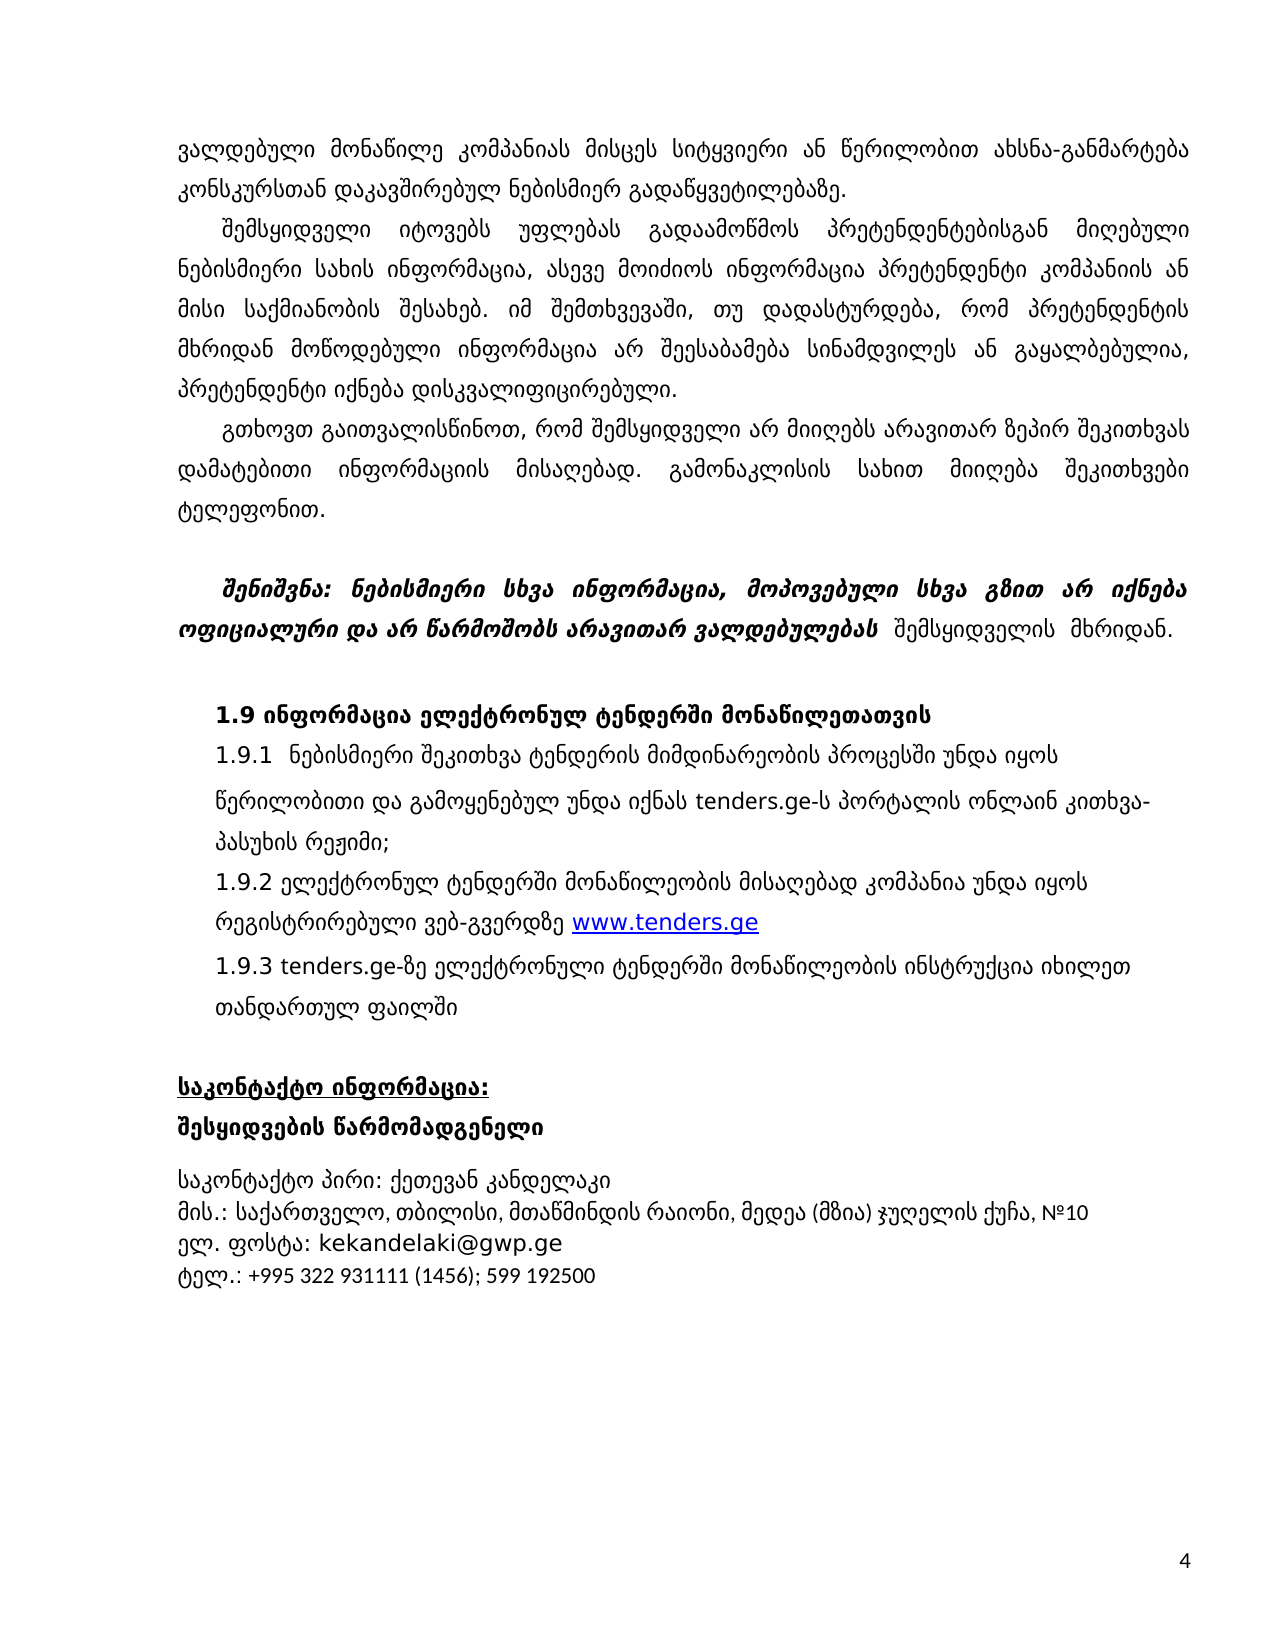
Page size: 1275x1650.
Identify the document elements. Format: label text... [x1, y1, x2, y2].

text ელ. ფოსტა: kekandelaki@gwp.ge [177, 1230, 1191, 1257]
text შესყიდვების წარმომადგენელი [177, 1114, 1191, 1141]
text 1.9.2 ელექტრონულ ტენდერში მონაწილეობის მისაღებად კომპანია უნდა იყოს რეგისტრირებული ვებ-გვერდზე www.tenders.ge [215, 869, 1191, 936]
text 1.9.1 ნებისმიერი შეკითხვა ტენდერის მიმდინარეობის პროცესში უნდა იყოს წერილობითი და გამოყენებულ უნდა იქნას tenders.ge-ს პორტალის ონლაინ კითხვა-პასუხის რეჟიმი; [215, 743, 1191, 856]
text გთხოვთ გაითვალისწინოთ, რომ შემსყიდველი არ მიიღებს არავითარ ზეპირ შეკითხვას დამატებითი ინფორმაციის მისაღებად. გამონაკლისის სახით მიიღება შეკითხვები ტელეფონით. [177, 416, 1191, 522]
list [177, 136, 1191, 202]
text საკონტაქტო პირი: ქეთევან კანდელაკი [177, 1167, 1191, 1194]
text 1.9 ინფორმაცია ელექტრონულ ტენდერში მონაწილეთათვის [215, 703, 1191, 729]
text ტელ.: +995 322 931111 (1456); 599 192500 [177, 1261, 1191, 1289]
text შენიშვნა: ნებისმიერი სხვა ინფორმაცია, მოპოვებული სხვა გზით არ იქნება ოფიციალური და არ წარმოშობს არავითარ ვალდებულებას შემსყიდველის მხრიდან. [177, 576, 1191, 642]
text საკონტაქტო ინფორმაცია: [177, 1074, 1191, 1101]
text 1.9.3 tenders.ge-ზე ელექტრონული ტენდერში მონაწილეობის ინსტრუქცია იხილეთ თანდართულ ფაილში [215, 949, 1191, 1021]
text მის.: საქართველო, თბილისი, მთაწმინდის რაიონი, მედეა (მზია) ჯუღელის ქუჩა, №10 [177, 1198, 1191, 1226]
list შემსყიდველი იტოვებს უფლებას გადაამოწმოს პრეტენდენტებისგან მიღებული ნებისმიერი სახის ინფორმაცია, ასევე მოიძიოს ინფორმაცია პრეტენდენტი კომპანიის ან მისი საქმიანობის შესახებ. იმ შემთხვევაში, თუ დადასტურდება, რომ პრეტენდენტის მხრიდან მოწოდებული ინფორმაცია არ შეესაბამება სინამდვილეს ან გაყალბებულია, პრეტენდენტი იქნება დისკვალიფიცირებული. [177, 216, 1191, 402]
